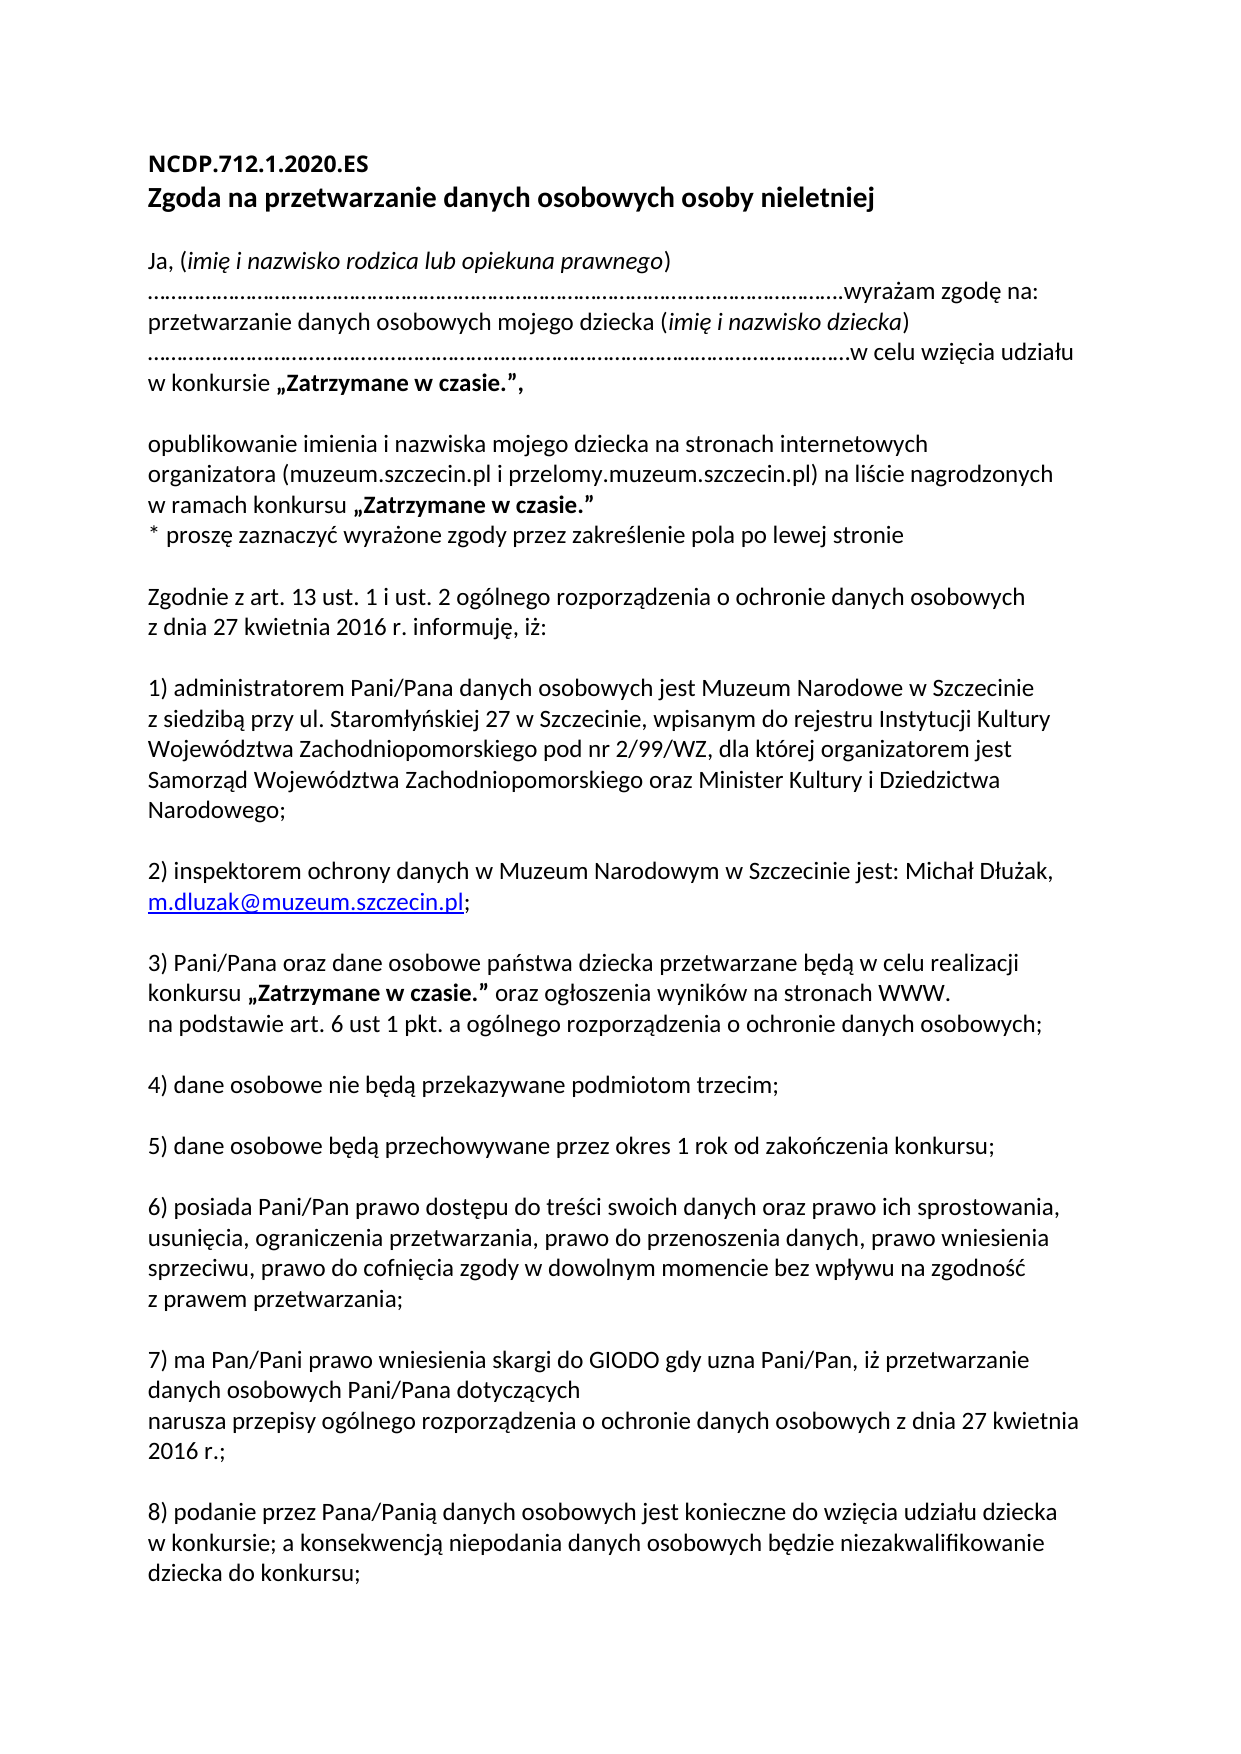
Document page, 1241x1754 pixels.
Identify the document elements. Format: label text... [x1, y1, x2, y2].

text 5) dane osobowe będą przechowywane przez okres 1 rok od zakończenia konkursu; [148, 1130, 1093, 1161]
text Zgodnie z art. 13 ust. 1 i ust. 2 ogólnego rozporządzenia o ochronie danych osobowych z dnia 27 kwietnia 2016 r. informuję, iż: [148, 581, 1093, 642]
text 6) posiada Pani/Pan prawo dostępu do treści swoich danych oraz prawo ich sprostowania, usunięcia, ograniczenia przetwarzania, prawo do przenoszenia danych, prawo wniesienia sprzeciwu, prawo do cofnięcia zgody w dowolnym momencie bez wpływu na zgodność z prawem przetwarzania; [148, 1191, 1093, 1313]
text organizatora (muzeum.szczecin.pl i przelomy.muzeum.szczecin.pl) na liście nagrodzonych w ramach konkursu „Zatrzymane w czasie.” [148, 459, 1093, 520]
text Zgoda na przetwarzanie danych osobowych osoby nieletniej [148, 179, 1093, 214]
text 3) Pani/Pana oraz dane osobowe państwa dziecka przetwarzane będą w celu realizacji konkursu „Zatrzymane w czasie.” oraz ogłoszenia wyników na stronach WWW. na podstawie art. 6 ust 1 pkt. a ogólnego rozporządzenia o ochronie danych osobowych; [148, 947, 1093, 1038]
text 4) dane osobowe nie będą przekazywane podmiotom trzecim; [148, 1069, 1093, 1099]
text przetwarzanie danych osobowych mojego dziecka (imię i nazwisko dziecka) [148, 306, 1093, 337]
text NCDP.712.1.2020.ES [148, 148, 1093, 179]
text opublikowanie imienia i nazwiska mojego dziecka na stronach internetowych [148, 428, 1093, 459]
text * proszę zaznaczyć wyrażone zgody przez zakreślenie pola po lewej stronie [148, 520, 1093, 550]
text 7) ma Pan/Pani prawo wniesienia skargi do GIODO gdy uzna Pani/Pan, iż przetwarzanie danych osobowych Pani/Pana dotyczących [148, 1344, 1093, 1405]
text 1) administratorem Pani/Pana danych osobowych jest Muzeum Narodowe w Szczecinie z siedzibą przy ul. Staromłyńskiej 27 w Szczecinie, wpisanym do rejestru Instytucji Kultury Województwa Zachodniopomorskiego pod nr 2/99/WZ, dla której organizatorem jest Samorząd Województwa Zachodniopomorskiego oraz Minister Kultury i Dziedzictwa Narodowego; [148, 672, 1093, 825]
text narusza przepisy ogólnego rozporządzenia o ochronie danych osobowych z dnia 27 kwietnia 2016 r.; [148, 1405, 1093, 1466]
text Ja, (imię i nazwisko rodzica lub opiekuna prawnego) ………………………………………………………………………………………………………….wyrażam zgodę na: [148, 245, 1093, 306]
text 2) inspektorem ochrony danych w Muzeum Narodowym w Szczecinie jest: Michał Dłużak, m.dluzak@muzeum.szczecin.pl; [148, 855, 1093, 916]
text 8) podanie przez Pana/Panią danych osobowych jest konieczne do wzięcia udziału dziecka w konkursie; a konsekwencją niepodania danych osobowych będzie niezakwalifikowanie dziecka do konkursu; [148, 1496, 1093, 1588]
text …………………………………..………………………………………………………………………w celu wzięcia udziału w konkursie „Zatrzymane w czasie.”, [148, 337, 1093, 398]
